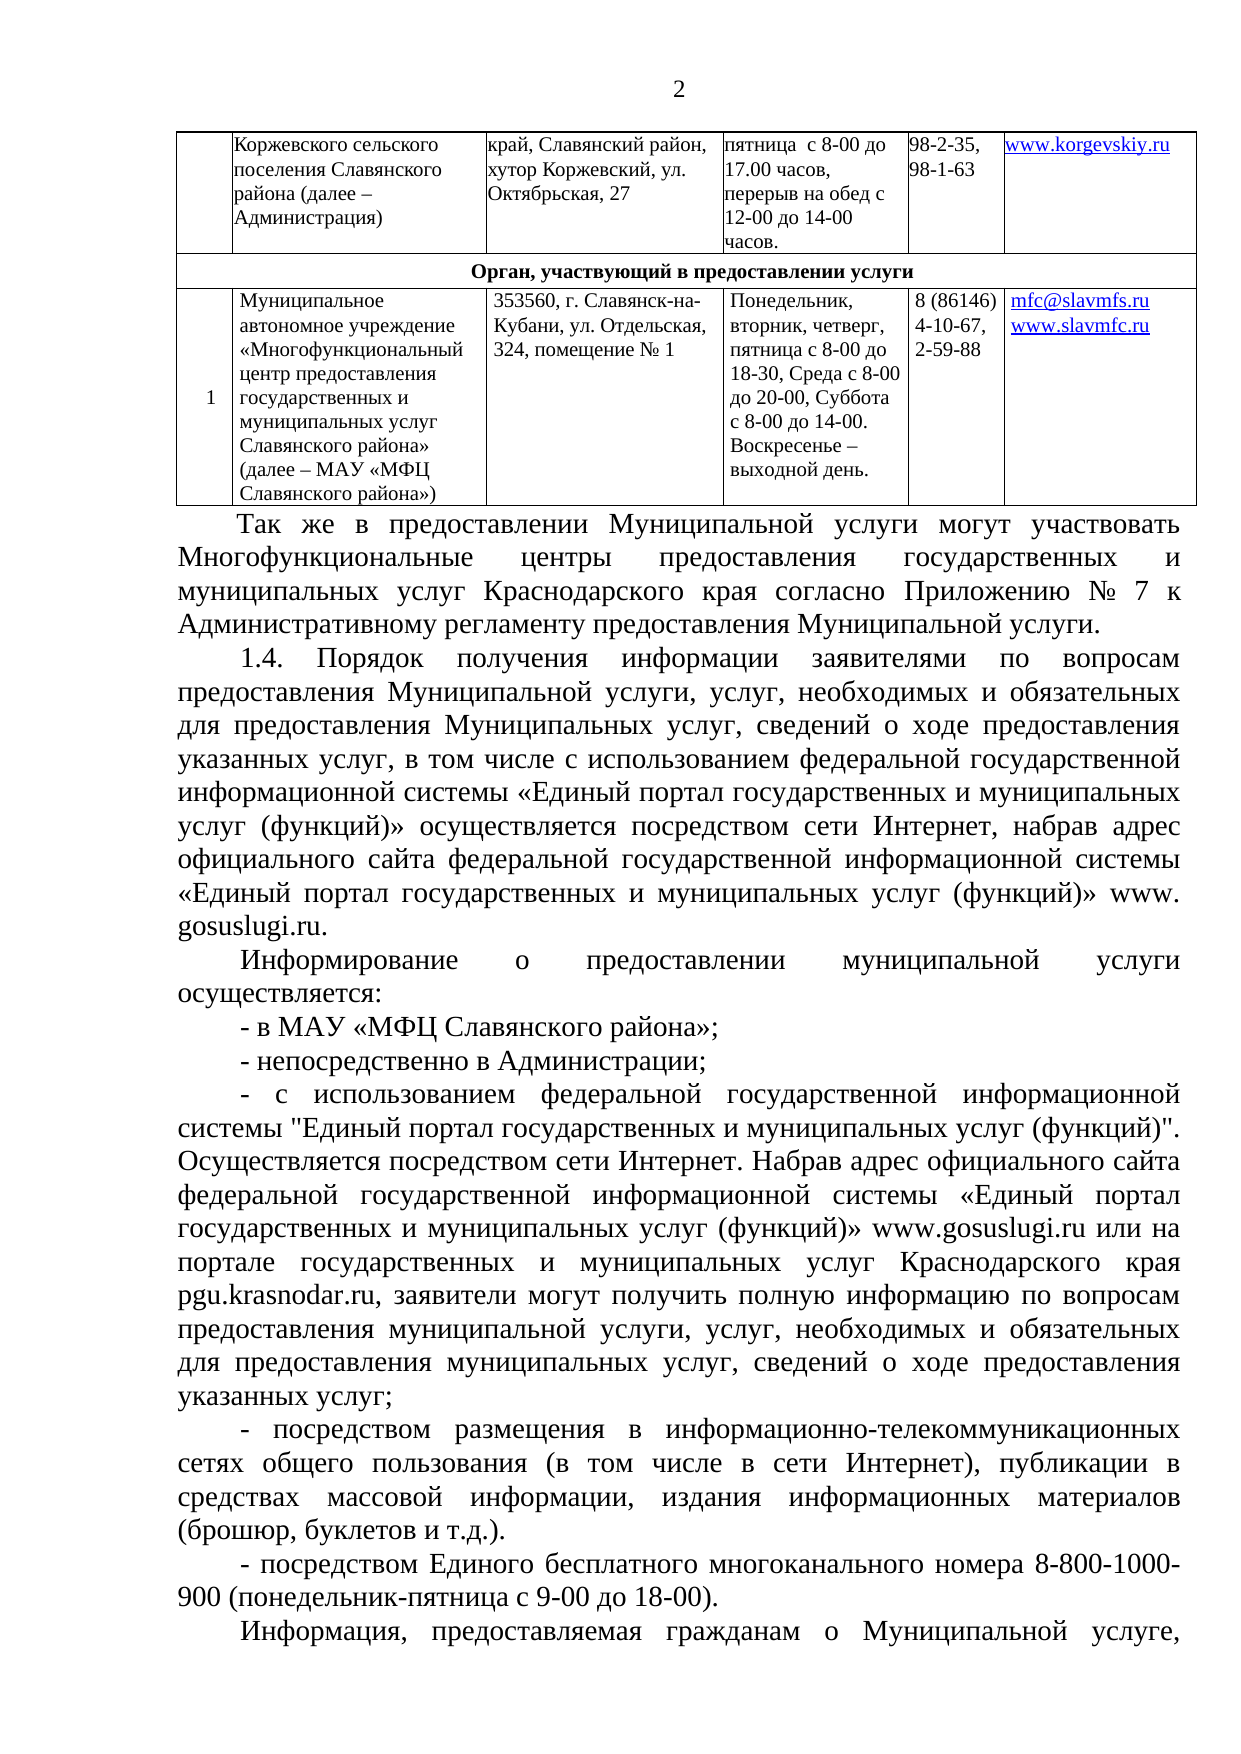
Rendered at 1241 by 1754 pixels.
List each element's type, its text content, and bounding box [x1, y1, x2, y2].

text - посредством размещения в информационно-телекоммуникационных сетях общего пользования (в том числе в сети Интернет), публикации в средствах массовой информации, издания информационных материалов (брошюр, буклетов и т.д.). [177, 1412, 1181, 1546]
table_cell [487, 133, 723, 253]
table_cell Муниципальное автономное учреждение «Многофункциональный центр предоставления государственных и муниципальных услуг Славянского района» (далее – МАУ «МФЦ Славянского района») [233, 289, 486, 505]
table_cell 1 [177, 289, 232, 505]
text Так же в предоставлении Муниципальной услуги могут участвовать Многофункциональные центры предоставления государственных и муниципальных услуг Краснодарского края согласно Приложению № 7 к Административному регламенту предоставления Муниципальной услуги. [177, 506, 1181, 640]
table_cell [724, 133, 908, 253]
text Информирование о предоставлении муниципальной услуги осуществляется: [177, 942, 1181, 1009]
table_cell 1 [177, 133, 232, 253]
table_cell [233, 133, 486, 253]
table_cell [909, 133, 1004, 253]
text - непосредственно в Администрации; [177, 1043, 1181, 1076]
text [177, 1613, 1181, 1646]
text - в МАУ «МФЦ Славянского района»; [177, 1009, 1181, 1043]
table_cell Орган, участвующий в предоставлении услуги [177, 254, 1196, 287]
table_cell mfc@slavmfs.ru www.slavmfc.ru [1005, 289, 1196, 505]
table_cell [1005, 133, 1196, 253]
text - с использованием федеральной государственной информационной системы "Единый портал государственных и муниципальных услуг (функций)". Осуществляется посредством сети Интернет. Набрав адрес официального сайта федеральной государственной информационной системы «Единый портал государственных и муниципальных услуг (функций)» www.gosuslugi.ru или на портале государственных и муниципальных услуг Краснодарского края pgu.krasnodar.ru, заявители могут получить полную информацию по вопросам предоставления муниципальной услуги, услуг, необходимых и обязательных для предоставления муниципальных услуг, сведений о ходе предоставления указанных услуг; [177, 1076, 1181, 1412]
text - посредством Единого бесплатного многоканального номера 8-800-1000-900 (понедельник-пятница с 9-00 до 18-00). [177, 1546, 1181, 1613]
table_cell 8 (86146) 4-10-67, 2-59-88 [909, 289, 1004, 505]
text 1.4. Порядок получения информации заявителями по вопросам предоставления Муниципальной услуги, услуг, необходимых и обязательных для предоставления Муниципальных услуг, сведений о ходе предоставления указанных услуг, в том числе с использованием федеральной государственной информационной системы «Единый портал государственных и муниципальных услуг (функций)» осуществляется посредством сети Интернет, набрав адрес официального сайта федеральной государственной информационной системы «Единый портал государственных и муниципальных услуг (функций)» www. gosuslugi.ru. [177, 640, 1181, 942]
table_cell Понедельник, вторник, четверг, пятница с 8-00 до 18-30, Среда с 8-00 до 20-00, Суббота с 8-00 до 14-00. Воскресенье – выходной день. [724, 289, 908, 505]
table_cell . Славянск-на-Кубани, ул. Отдельская, 324, помещение № 1 [487, 289, 723, 505]
